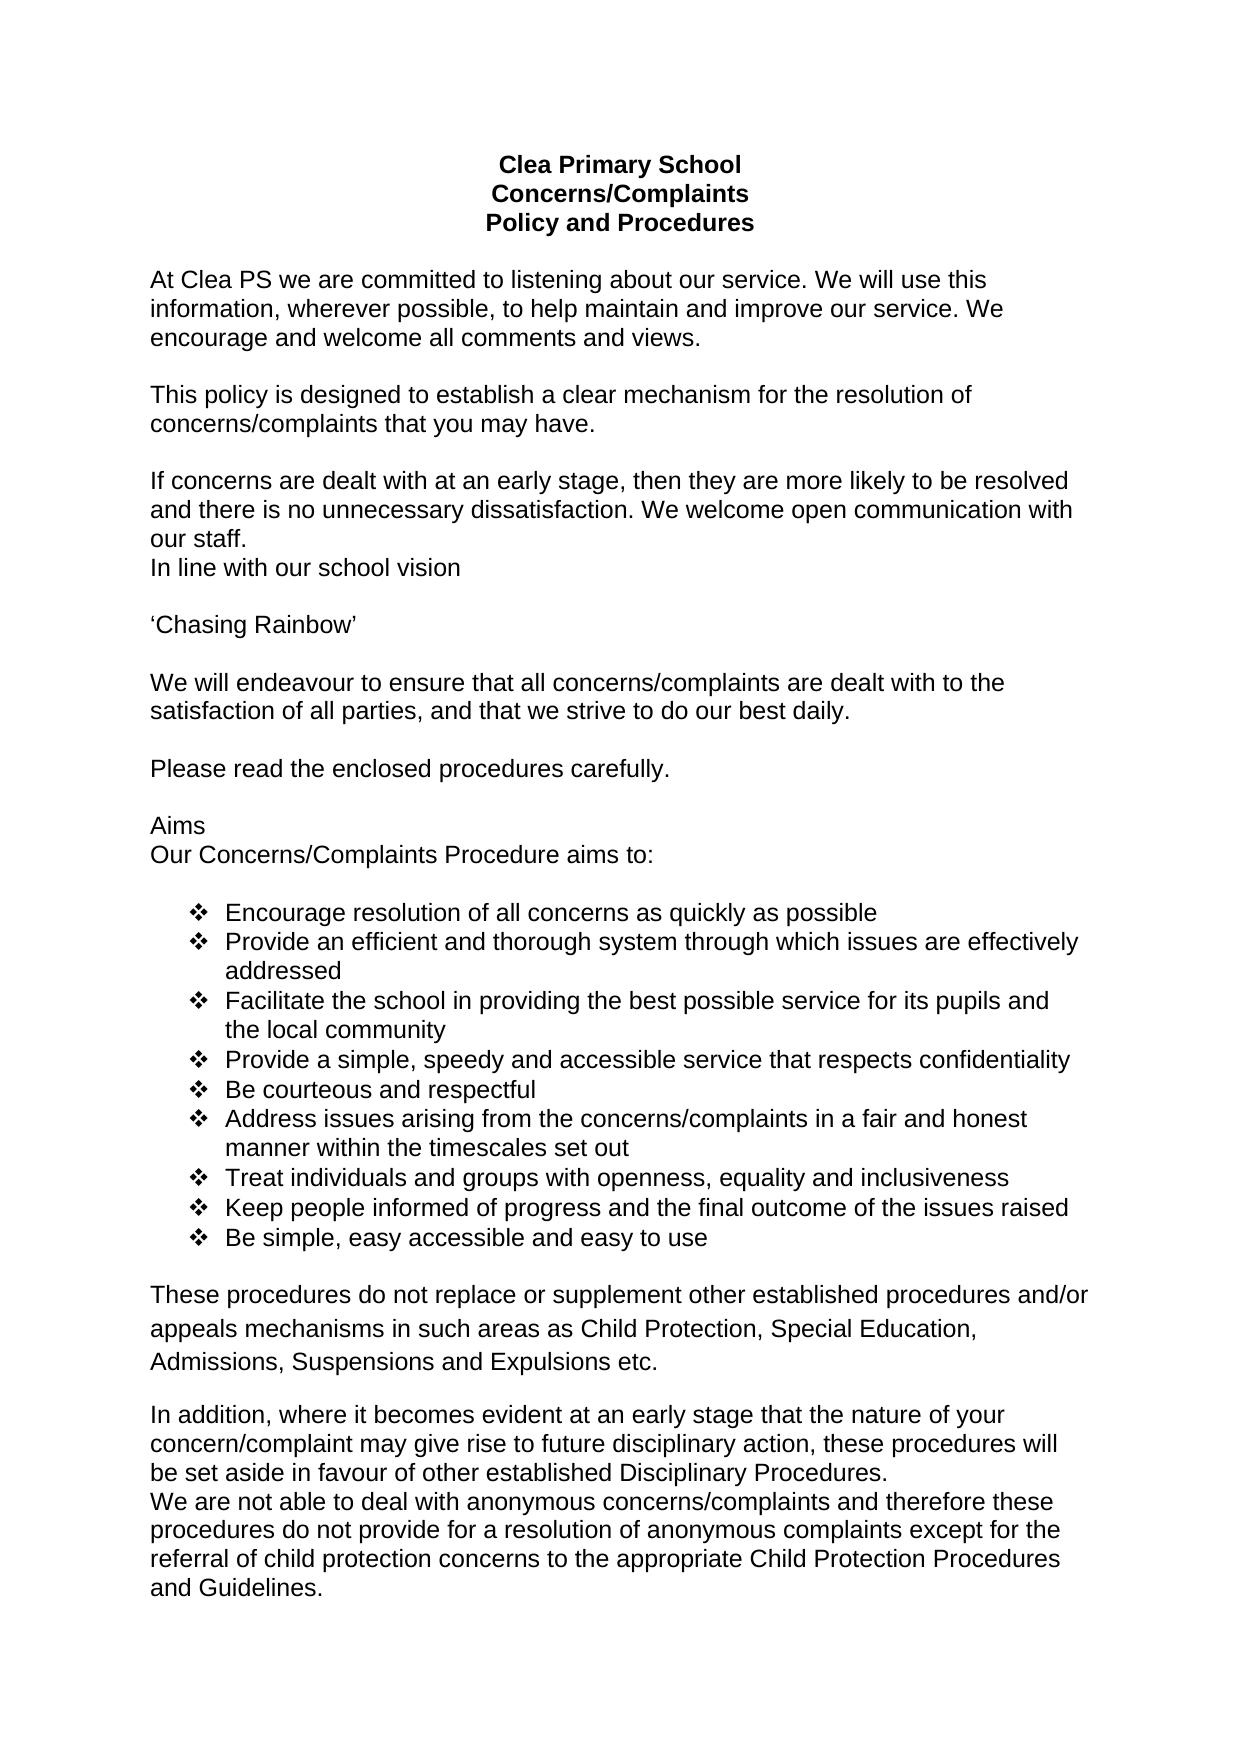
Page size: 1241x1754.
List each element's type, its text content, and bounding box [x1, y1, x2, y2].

text We will endeavour to ensure that all concerns/complaints are dealt with to the satisfaction of all parties, and that we strive to do our best daily. [150, 667, 1090, 725]
list Facilitate the school in providing the best possible service for its pupils and the local community [187, 986, 1090, 1044]
text ‘Chasing Rainbow’ [150, 610, 1090, 639]
list Encourage resolution of all concerns as quickly as possible [187, 897, 1090, 926]
text Our Concerns/Complaints Procedure aims to: [150, 840, 1090, 869]
text Aims [150, 811, 1090, 840]
text These procedures do not replace or supplement other established procedures and/or appeals mechanisms in such areas as Child Protection, Special Education, Admissions, Suspensions and Expulsions etc. [150, 1281, 1090, 1375]
list Provide an efficient and thorough system through which issues are effectively addressed [187, 927, 1090, 985]
list Provide a simple, speedy and accessible service that respects confidentiality [187, 1045, 1090, 1073]
text Policy and Procedures [150, 207, 1090, 236]
list Address issues arising from the concerns/complaints in a fair and honest manner within the timescales set out [187, 1104, 1090, 1162]
text Clea Primary School [150, 150, 1090, 179]
text In addition, where it becomes evident at an early stage that the nature of your concern/complaint may give rise to future disciplinary action, these procedures will be set aside in favour of other established Disciplinary Procedures. [150, 1400, 1090, 1487]
text In line with our school vision [150, 552, 1090, 581]
list Be courteous and respectful [187, 1074, 1090, 1103]
text If concerns are dealt with at an early stage, then they are more likely to be resolved and there is no unnecessary dissatisfaction. We welcome open communication with our staff. [150, 466, 1090, 552]
text We are not able to deal with anonymous concerns/complaints and therefore these procedures do not provide for a resolution of anonymous complaints except for the referral of child protection concerns to the appropriate Child Protection Procedures and Guidelines. [150, 1487, 1090, 1602]
text This policy is designed to establish a clear mechanism for the resolution of concerns/complaints that you may have. [150, 380, 1090, 437]
list Be simple, easy accessible and easy to use [187, 1223, 1090, 1252]
text At Clea PS we are committed to listening about our service. We will use this information, wherever possible, to help maintain and improve our service. We encourage and welcome all comments and views. [150, 265, 1090, 351]
text Concerns/Complaints [150, 179, 1090, 207]
list Keep people informed of progress and the final outcome of the issues raised [187, 1193, 1090, 1222]
text Please read the enclosed procedures carefully. [150, 754, 1090, 782]
list Treat individuals and groups with openness, equality and inclusiveness [187, 1163, 1090, 1192]
